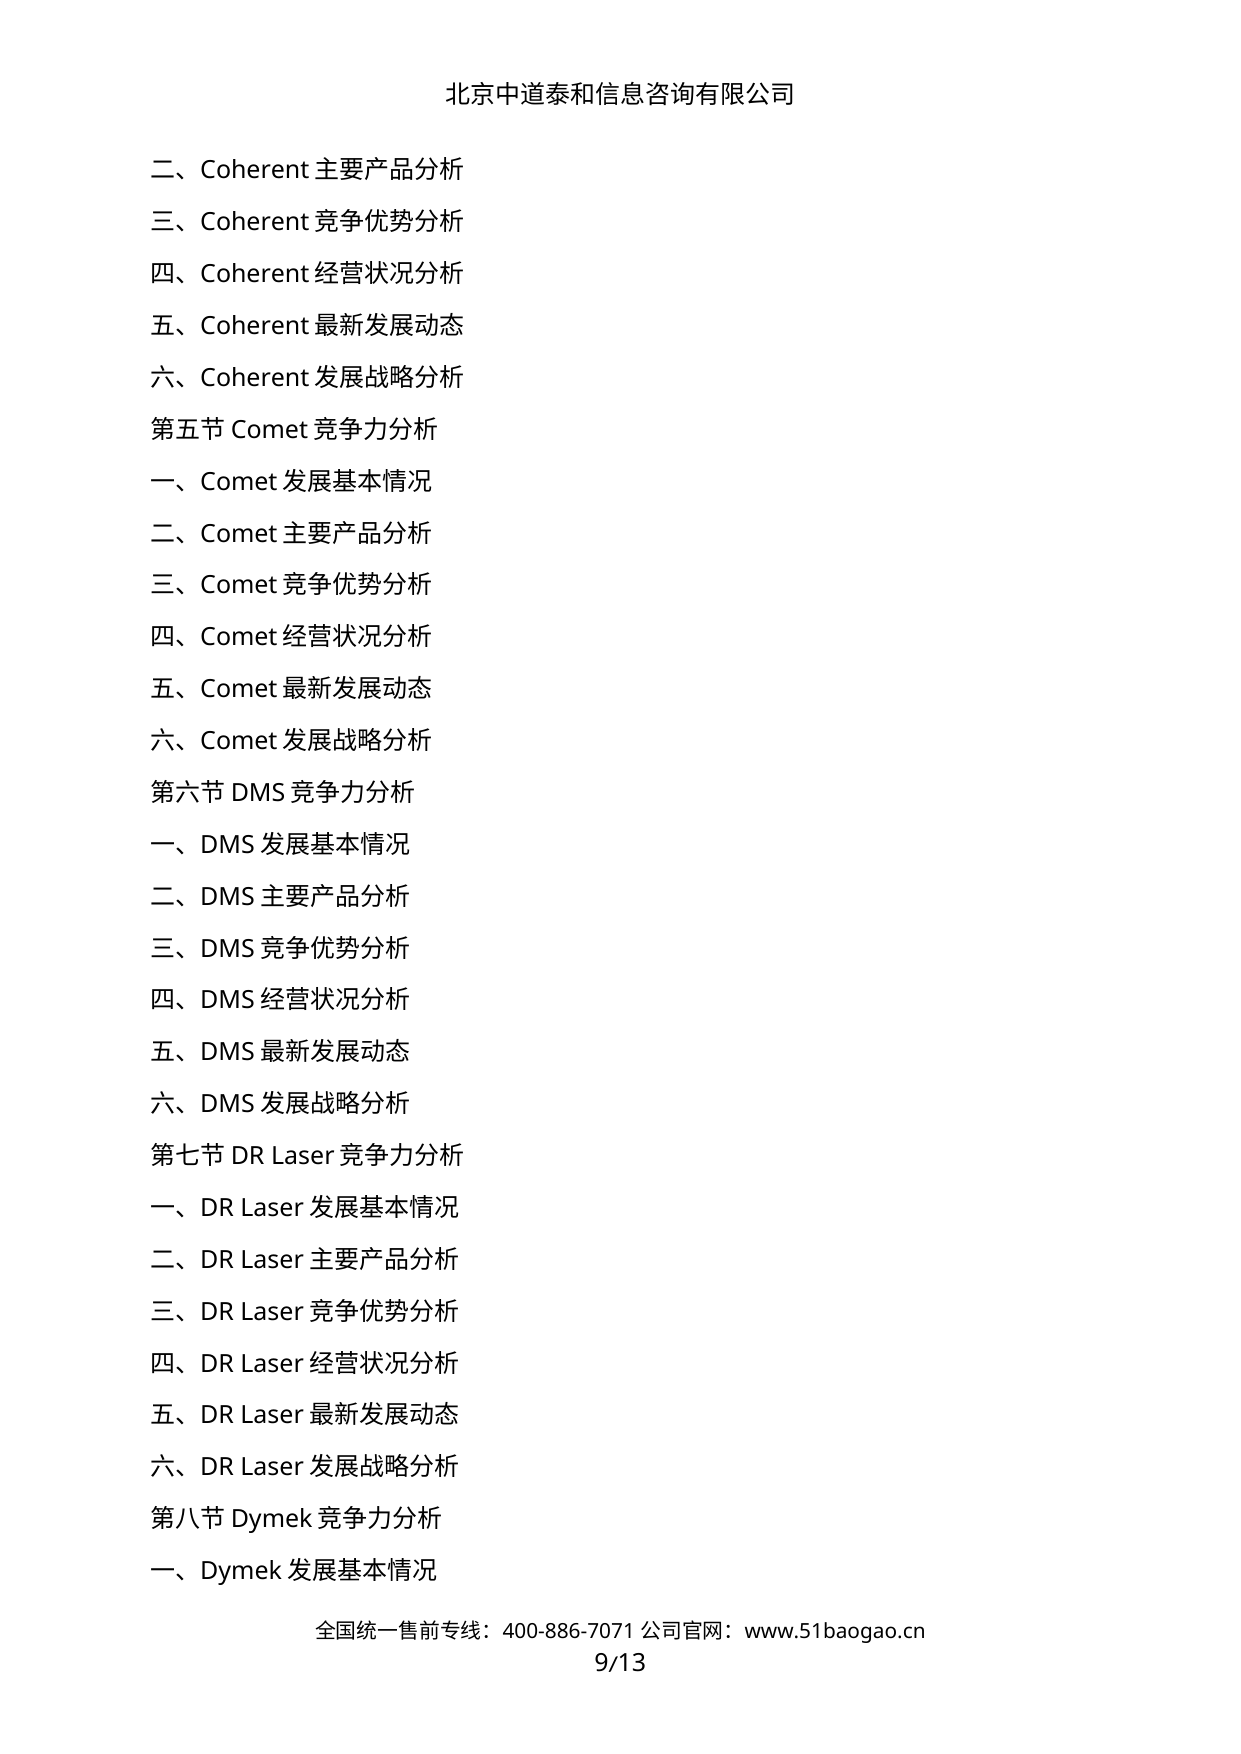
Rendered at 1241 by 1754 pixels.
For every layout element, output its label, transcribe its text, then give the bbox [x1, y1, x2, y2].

text 一、DR Laser发展基本情况 [150, 1187, 1090, 1224]
text 四、Coherent经营状况分析 [150, 254, 1090, 290]
text 三、Coherent竞争优势分析 [150, 202, 1090, 238]
text 第七节 DR Laser竞争力分析 [150, 1136, 1090, 1172]
text 四、DMS经营状况分析 [150, 980, 1090, 1016]
text 一、Comet发展基本情况 [150, 461, 1090, 497]
text 六、DR Laser发展战略分析 [150, 1447, 1090, 1483]
text 三、DMS竞争优势分析 [150, 928, 1090, 964]
text 第八节 Dymek竞争力分析 [150, 1499, 1090, 1535]
text 二、Comet主要产品分析 [150, 513, 1090, 549]
text 四、Comet经营状况分析 [150, 617, 1090, 653]
text 五、Comet最新发展动态 [150, 669, 1090, 705]
text 五、DMS最新发展动态 [150, 1032, 1090, 1068]
text 第六节 DMS竞争力分析 [150, 772, 1090, 809]
text 二、Coherent主要产品分析 [150, 150, 1090, 186]
text 第五节 Comet竞争力分析 [150, 409, 1090, 446]
text 三、Comet竞争优势分析 [150, 565, 1090, 601]
text 三、DR Laser竞争优势分析 [150, 1291, 1090, 1327]
text 六、DMS发展战略分析 [150, 1084, 1090, 1120]
text 四、DR Laser经营状况分析 [150, 1343, 1090, 1379]
text 一、DMS发展基本情况 [150, 824, 1090, 861]
text 六、Coherent发展战略分析 [150, 357, 1090, 394]
text 二、DR Laser主要产品分析 [150, 1239, 1090, 1276]
text 六、Comet发展战略分析 [150, 721, 1090, 757]
text 五、DR Laser最新发展动态 [150, 1395, 1090, 1431]
text 一、Dymek发展基本情况 [150, 1551, 1090, 1587]
text 二、DMS主要产品分析 [150, 876, 1090, 912]
text 五、Coherent最新发展动态 [150, 306, 1090, 342]
